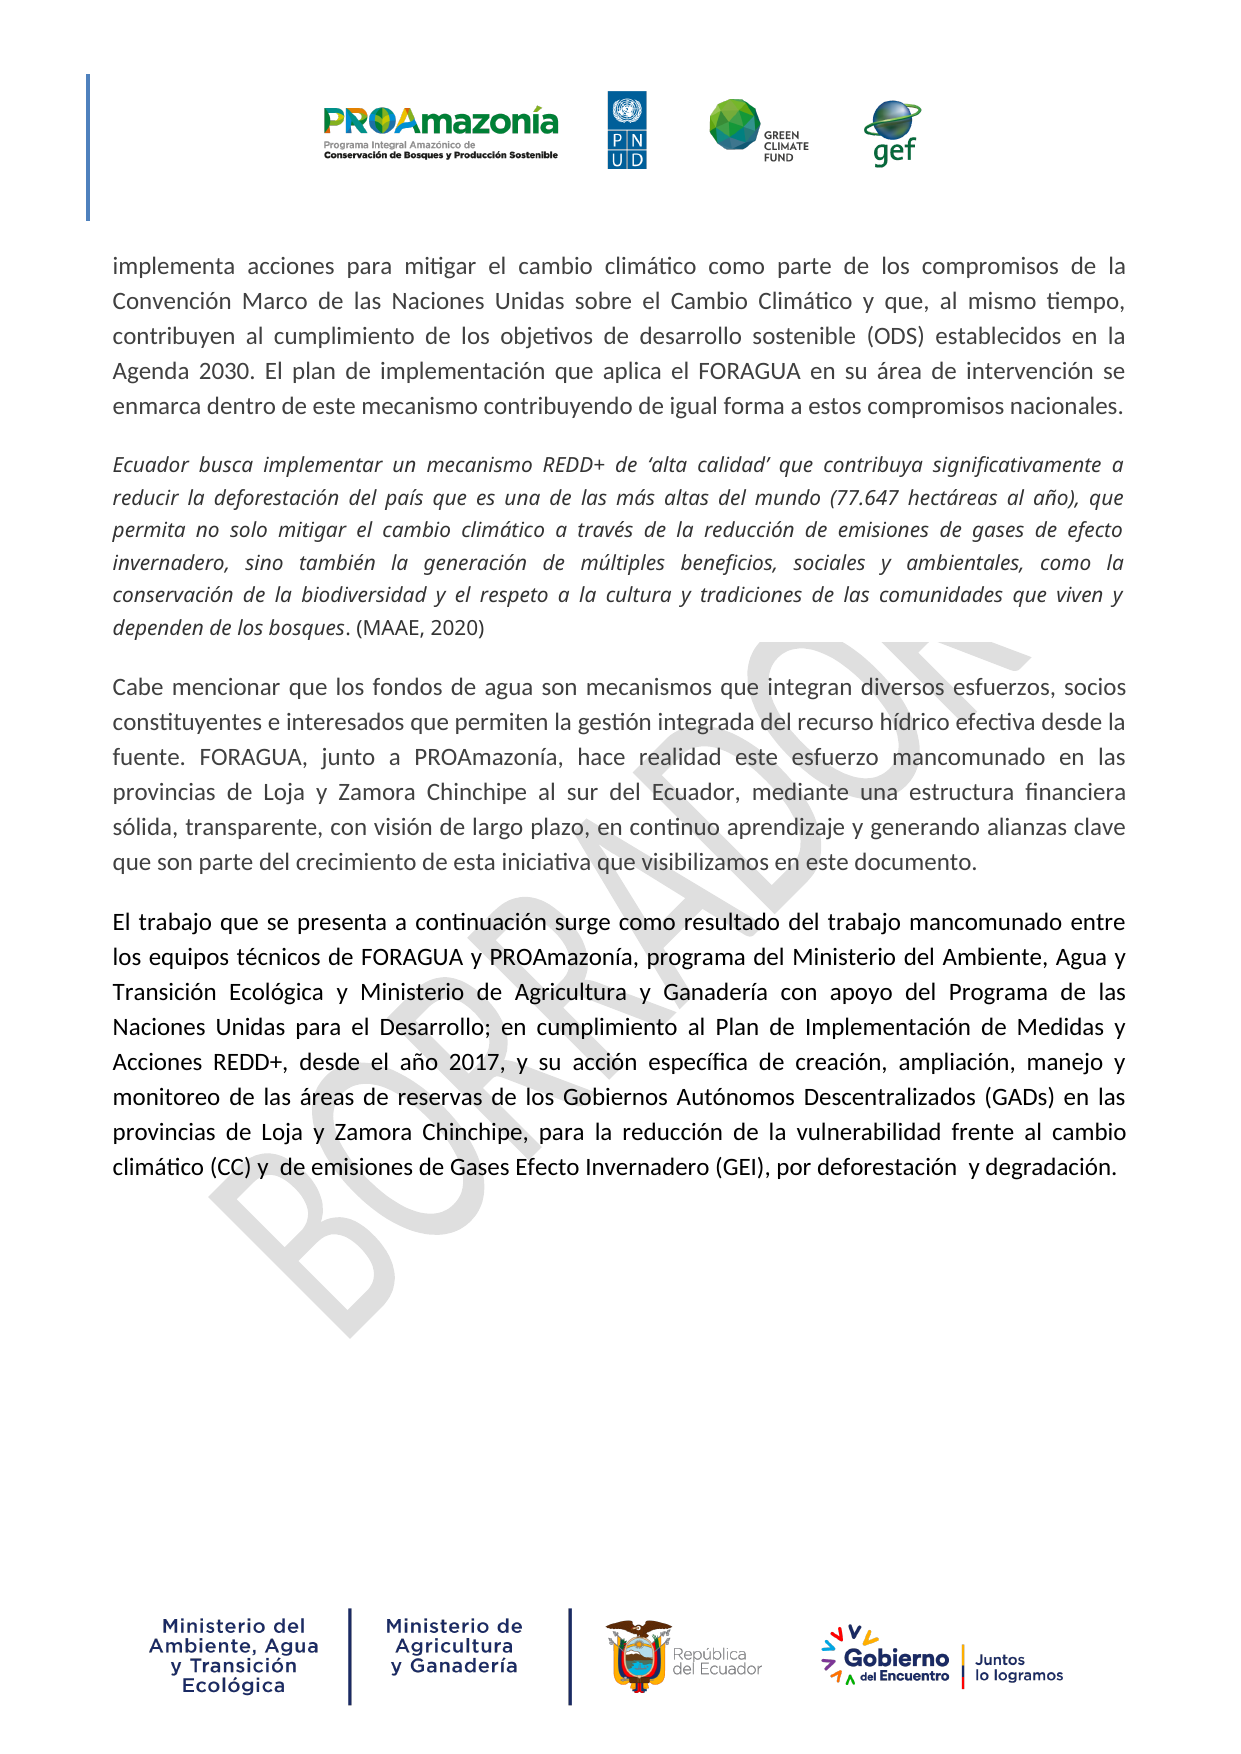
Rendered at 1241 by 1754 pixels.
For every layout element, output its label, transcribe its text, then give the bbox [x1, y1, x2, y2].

text Cabe mencionar que los fondos de agua son mecanismos que integran diversos esfuerzos, socios constituyentes e interesados que permiten la gestión integrada del recurso hídrico efectiva desde la fuente. FORAGUA, junto a PROAmazonía, hace realidad este esfuerzo mancomunado en las provincias de Loja y Zamora Chinchipe al sur del Ecuador, mediante una estructura financiera sólida, transparente, con visión de largo plazo, en continuo aprendizaje y generando alianzas clave que son parte del crecimiento de esta iniciativa que visibilizamos en este documento. [112, 671, 1128, 876]
text El trabajo que se presenta a continuación surge como resultado del trabajo mancomunado entre los equipos técnicos de FORAGUA y PROAmazonía, programa del Ministerio del Ambiente, Agua y Transición Ecológica y Ministerio de Agricultura y Ganadería con apoyo del Programa de las Naciones Unidas para el Desarrollo; en cumplimiento al Plan de Implementación de Medidas y Acciones REDD+, desde el año 2017, y su acción específica de creación, ampliación, manejo y monitoreo de las áreas de reservas de los Gobiernos Autónomos Descentralizados (GADs) en las provincias de Loja y Zamora Chinchipe, para la reducción de la vulnerabilidad frente al cambio climático (CC) y de emisiones de Gases Efecto Invernadero (GEI), por deforestación y degradación. [112, 906, 1128, 1181]
picture [286, 73, 954, 221]
picture [79, 1584, 1132, 1753]
text Ecuador busca implementar un mecanismo REDD+ de ‘alta calidad’ que contribuya significativamente a reducir la deforestación del país que es una de las más altas del mundo (77.647 hectáreas al año), que permita no solo mitigar el cambio climático a través de la reducción de emisiones de gases de efecto invernadero, sino también la generación de múltiples beneficios, sociales y ambientales, como la conservación de la biodiversidad y el respeto a la cultura y tradiciones de las comunidades que viven y dependen de los bosques. (MAAE, 2020) [112, 450, 1128, 642]
